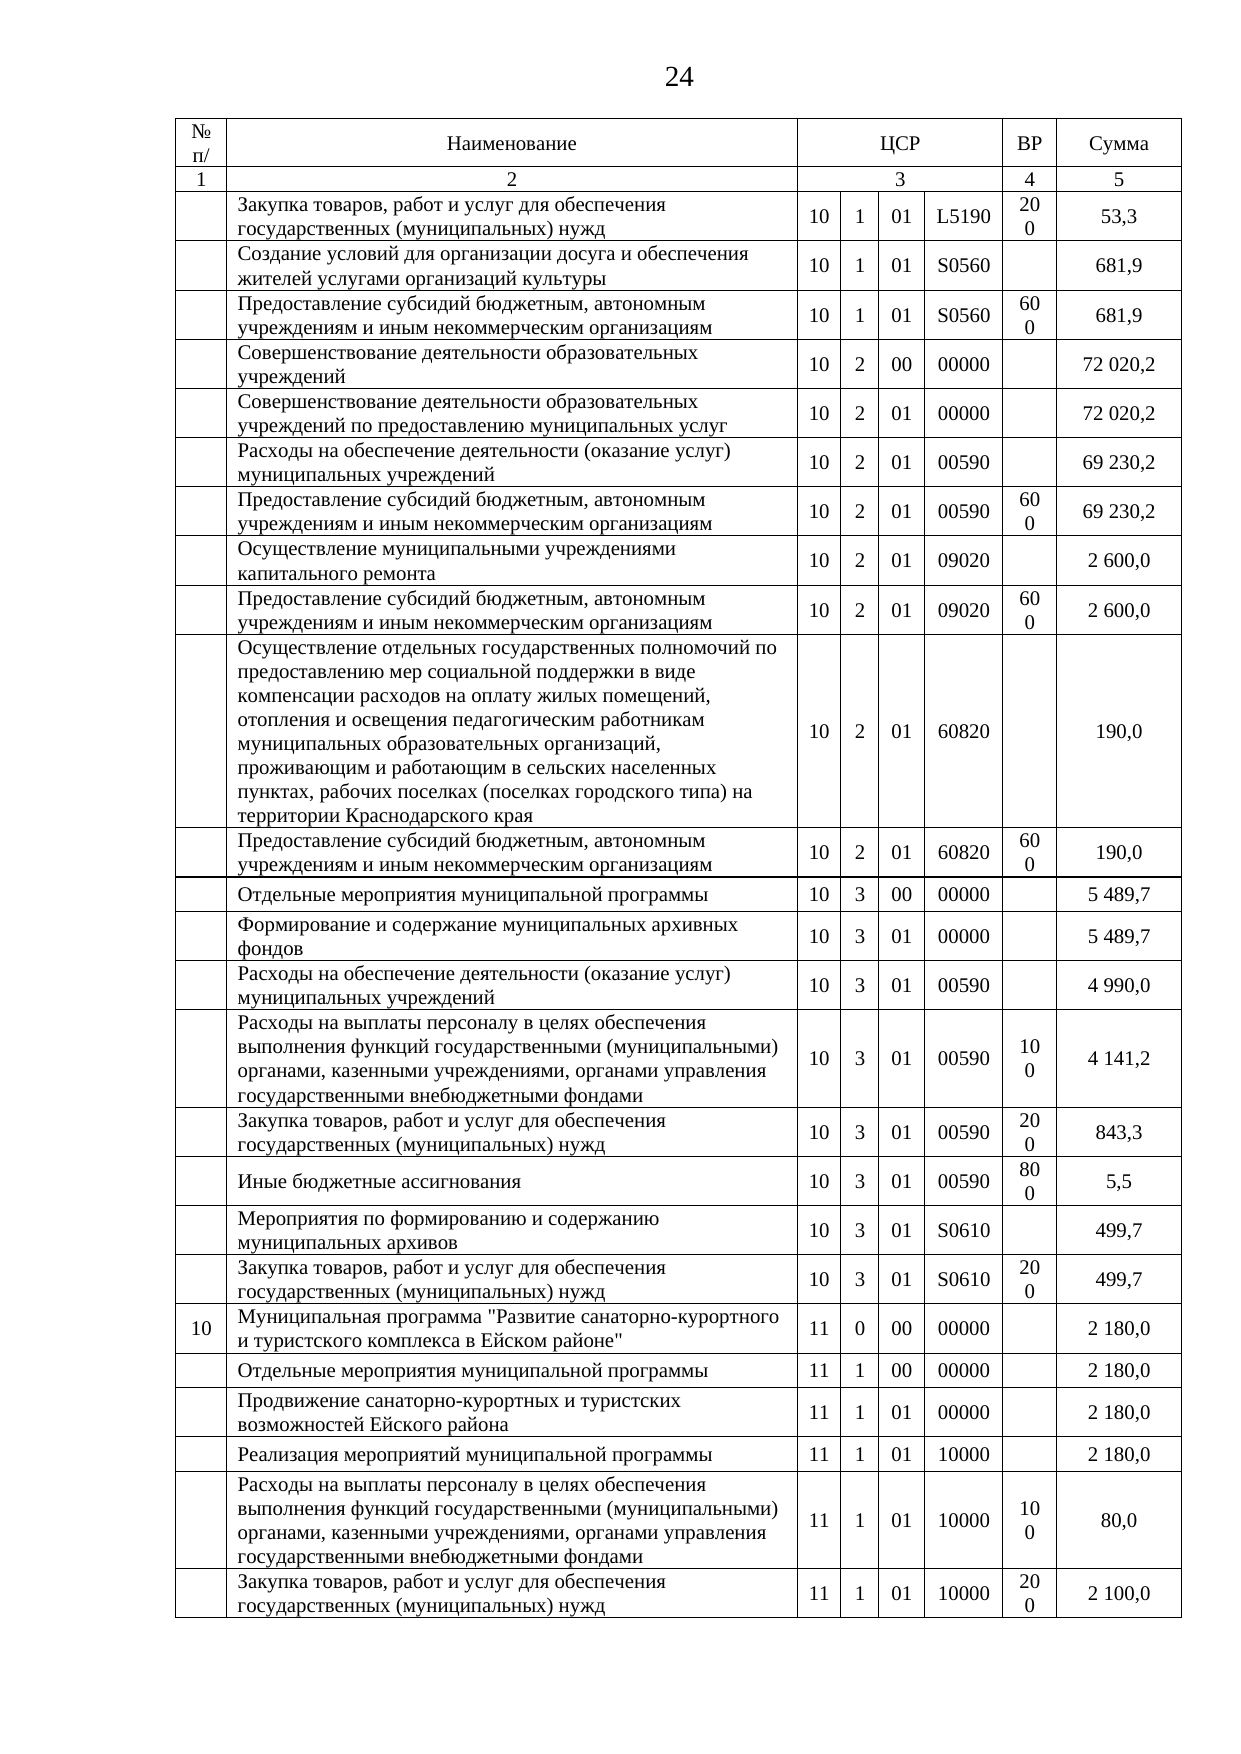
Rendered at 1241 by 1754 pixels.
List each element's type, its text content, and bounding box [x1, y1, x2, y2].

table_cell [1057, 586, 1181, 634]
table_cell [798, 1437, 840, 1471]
table_header № п/п [176, 119, 226, 166]
table_cell 10 [798, 340, 840, 388]
table_cell [176, 438, 226, 486]
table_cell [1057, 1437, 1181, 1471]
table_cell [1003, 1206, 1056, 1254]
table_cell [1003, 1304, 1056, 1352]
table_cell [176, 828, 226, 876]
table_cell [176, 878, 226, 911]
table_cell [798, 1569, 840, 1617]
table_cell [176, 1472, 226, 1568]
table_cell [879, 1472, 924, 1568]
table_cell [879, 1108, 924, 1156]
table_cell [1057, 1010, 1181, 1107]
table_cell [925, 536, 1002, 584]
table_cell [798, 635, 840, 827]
table_cell 10 [798, 241, 840, 289]
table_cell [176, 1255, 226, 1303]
table_cell 10 [798, 192, 840, 240]
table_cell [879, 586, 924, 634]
table_cell 1 [841, 291, 878, 339]
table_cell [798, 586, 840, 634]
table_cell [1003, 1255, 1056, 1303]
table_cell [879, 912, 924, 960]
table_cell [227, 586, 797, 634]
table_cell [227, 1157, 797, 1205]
table_cell Расходы на обеспечение деятельности (оказание услуг) муниципальных учреждений [227, 438, 797, 486]
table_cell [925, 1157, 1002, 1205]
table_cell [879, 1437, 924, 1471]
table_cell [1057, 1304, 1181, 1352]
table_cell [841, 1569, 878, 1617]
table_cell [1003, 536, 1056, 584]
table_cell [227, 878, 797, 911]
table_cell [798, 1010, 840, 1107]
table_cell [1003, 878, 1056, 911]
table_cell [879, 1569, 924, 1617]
table_cell 2 [841, 438, 878, 486]
table_cell 01 [879, 438, 924, 486]
table_cell L5190 [925, 192, 1002, 240]
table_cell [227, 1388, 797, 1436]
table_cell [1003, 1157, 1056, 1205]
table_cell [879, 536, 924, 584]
table_cell 01 [879, 291, 924, 339]
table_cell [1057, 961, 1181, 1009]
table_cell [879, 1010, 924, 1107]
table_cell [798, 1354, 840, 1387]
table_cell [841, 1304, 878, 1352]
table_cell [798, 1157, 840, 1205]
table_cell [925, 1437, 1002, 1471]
table_cell [176, 241, 226, 289]
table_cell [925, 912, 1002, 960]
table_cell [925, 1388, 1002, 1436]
table_cell 00590 [925, 438, 1002, 486]
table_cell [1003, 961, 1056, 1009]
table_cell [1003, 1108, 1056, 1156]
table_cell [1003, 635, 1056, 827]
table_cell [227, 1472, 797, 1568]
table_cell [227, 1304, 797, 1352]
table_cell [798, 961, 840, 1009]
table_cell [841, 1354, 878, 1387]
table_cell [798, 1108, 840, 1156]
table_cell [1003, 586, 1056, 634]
table_cell 72 020,2 [1057, 340, 1181, 388]
table_cell [176, 389, 226, 437]
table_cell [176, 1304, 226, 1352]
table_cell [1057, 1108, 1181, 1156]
table_cell 00 [879, 340, 924, 388]
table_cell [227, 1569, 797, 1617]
table_cell 681,9 [1057, 291, 1181, 339]
table_cell [176, 192, 226, 240]
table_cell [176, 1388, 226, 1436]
table_cell S0560 [925, 291, 1002, 339]
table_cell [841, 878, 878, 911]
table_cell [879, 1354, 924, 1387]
table_header ВР [1003, 119, 1056, 166]
table_cell 1 [176, 167, 226, 191]
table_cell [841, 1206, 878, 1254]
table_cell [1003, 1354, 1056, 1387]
table_cell Совершенствование деятельности образовательных учреждений по предоставлению муниципальных услуг [227, 389, 797, 437]
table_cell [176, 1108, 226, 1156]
table_cell [176, 487, 226, 535]
table_cell 10 [798, 291, 840, 339]
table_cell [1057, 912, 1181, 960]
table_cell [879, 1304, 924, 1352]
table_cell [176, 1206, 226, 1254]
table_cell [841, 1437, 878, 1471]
table_cell 00000 [925, 340, 1002, 388]
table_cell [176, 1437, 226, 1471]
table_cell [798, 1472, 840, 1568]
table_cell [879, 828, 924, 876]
table_cell 4 [1003, 167, 1056, 191]
table_cell 10 [798, 389, 840, 437]
table_header Наименование [227, 119, 797, 166]
table_cell 01 [879, 241, 924, 289]
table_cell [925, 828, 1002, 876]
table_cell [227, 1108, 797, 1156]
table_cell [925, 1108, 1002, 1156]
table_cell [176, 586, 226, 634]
table_cell Совершенствование деятельности образовательных учреждений [227, 340, 797, 388]
table_cell 200 [1003, 192, 1056, 240]
table_cell [1003, 438, 1056, 486]
table_cell 600 [1003, 291, 1056, 339]
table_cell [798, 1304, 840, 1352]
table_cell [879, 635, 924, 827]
table_cell 2 [841, 389, 878, 437]
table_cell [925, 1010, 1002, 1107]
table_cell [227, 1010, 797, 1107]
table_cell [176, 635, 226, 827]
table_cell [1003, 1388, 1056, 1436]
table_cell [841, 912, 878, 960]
table_cell 72 020,2 [1057, 389, 1181, 437]
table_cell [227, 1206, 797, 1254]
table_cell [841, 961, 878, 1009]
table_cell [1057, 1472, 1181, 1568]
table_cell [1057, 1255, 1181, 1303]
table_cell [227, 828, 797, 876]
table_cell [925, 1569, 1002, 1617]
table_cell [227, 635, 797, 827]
table_cell [1003, 389, 1056, 437]
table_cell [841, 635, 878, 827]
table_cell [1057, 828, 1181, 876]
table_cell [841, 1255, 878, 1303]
table_cell 10 [798, 438, 840, 486]
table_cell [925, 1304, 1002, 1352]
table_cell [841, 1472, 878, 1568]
table_cell 00590 [925, 487, 1002, 535]
table_cell 5 [1057, 167, 1181, 191]
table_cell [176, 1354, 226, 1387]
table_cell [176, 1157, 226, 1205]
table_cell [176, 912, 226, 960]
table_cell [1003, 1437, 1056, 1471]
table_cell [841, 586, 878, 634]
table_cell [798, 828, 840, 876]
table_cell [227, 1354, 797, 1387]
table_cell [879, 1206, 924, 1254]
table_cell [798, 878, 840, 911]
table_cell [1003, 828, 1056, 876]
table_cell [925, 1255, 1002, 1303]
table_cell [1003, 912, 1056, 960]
table_cell 600 [1003, 487, 1056, 535]
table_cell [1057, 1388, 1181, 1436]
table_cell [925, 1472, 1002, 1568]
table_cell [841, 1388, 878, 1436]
table_cell Cоздание условий для организации досуга и обеспечения жителей услугами организаций культуры [227, 241, 797, 289]
table_cell 2 [841, 340, 878, 388]
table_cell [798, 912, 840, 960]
table_cell 681,9 [1057, 241, 1181, 289]
table_cell S0560 [925, 241, 1002, 289]
table_cell 69 230,2 [1057, 438, 1181, 486]
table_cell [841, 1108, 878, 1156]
table_cell 1 [841, 241, 878, 289]
table_cell 01 [879, 192, 924, 240]
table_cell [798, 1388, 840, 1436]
table_cell [176, 291, 226, 339]
table_cell 01 [879, 487, 924, 535]
table_cell 00000 [925, 389, 1002, 437]
table_cell 2 [841, 487, 878, 535]
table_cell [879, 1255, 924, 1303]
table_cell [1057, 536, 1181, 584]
table_cell 53,3 [1057, 192, 1181, 240]
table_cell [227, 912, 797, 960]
table_cell 2 [841, 536, 878, 584]
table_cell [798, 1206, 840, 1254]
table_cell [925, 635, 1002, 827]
table_cell Закупка товаров, работ и услуг для обеспечения государственных (муниципальных) нужд [227, 192, 797, 240]
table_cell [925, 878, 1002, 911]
table_cell 69 230,2 [1057, 487, 1181, 535]
table_cell [1003, 241, 1056, 289]
table_cell 10 [798, 487, 840, 535]
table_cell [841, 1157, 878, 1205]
table_cell 01 [879, 389, 924, 437]
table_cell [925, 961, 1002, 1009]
table_cell Предоставление субсидий бюджетным, автономным учреждениям и иным некоммерческим организациям [227, 487, 797, 535]
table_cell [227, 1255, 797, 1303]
table_cell 1 [841, 192, 878, 240]
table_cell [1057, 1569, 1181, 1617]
table_cell 3 [798, 167, 1002, 191]
table_header Сумма [1057, 119, 1181, 166]
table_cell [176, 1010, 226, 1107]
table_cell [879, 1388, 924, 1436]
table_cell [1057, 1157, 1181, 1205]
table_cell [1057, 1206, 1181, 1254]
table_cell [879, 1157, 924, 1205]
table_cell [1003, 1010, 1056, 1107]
table_cell 10 [798, 536, 840, 584]
table_cell Предоставление субсидий бюджетным, автономным учреждениям и иным некоммерческим организациям [227, 291, 797, 339]
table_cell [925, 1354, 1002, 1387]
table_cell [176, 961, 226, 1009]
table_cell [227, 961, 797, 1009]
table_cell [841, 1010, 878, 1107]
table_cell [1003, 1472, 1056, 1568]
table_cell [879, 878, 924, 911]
table_cell [1003, 340, 1056, 388]
table_cell [176, 536, 226, 584]
table_cell 2 [227, 167, 797, 191]
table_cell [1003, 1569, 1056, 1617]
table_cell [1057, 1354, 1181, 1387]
table_cell Осуществление муниципальными учреждениями капитального ремонта [227, 536, 797, 584]
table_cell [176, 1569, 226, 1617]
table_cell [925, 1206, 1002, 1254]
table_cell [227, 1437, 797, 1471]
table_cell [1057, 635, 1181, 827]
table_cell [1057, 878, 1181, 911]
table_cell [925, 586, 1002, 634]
table_header ЦСР [798, 119, 1002, 166]
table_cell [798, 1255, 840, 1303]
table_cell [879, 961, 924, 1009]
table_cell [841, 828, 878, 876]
table_cell [176, 340, 226, 388]
